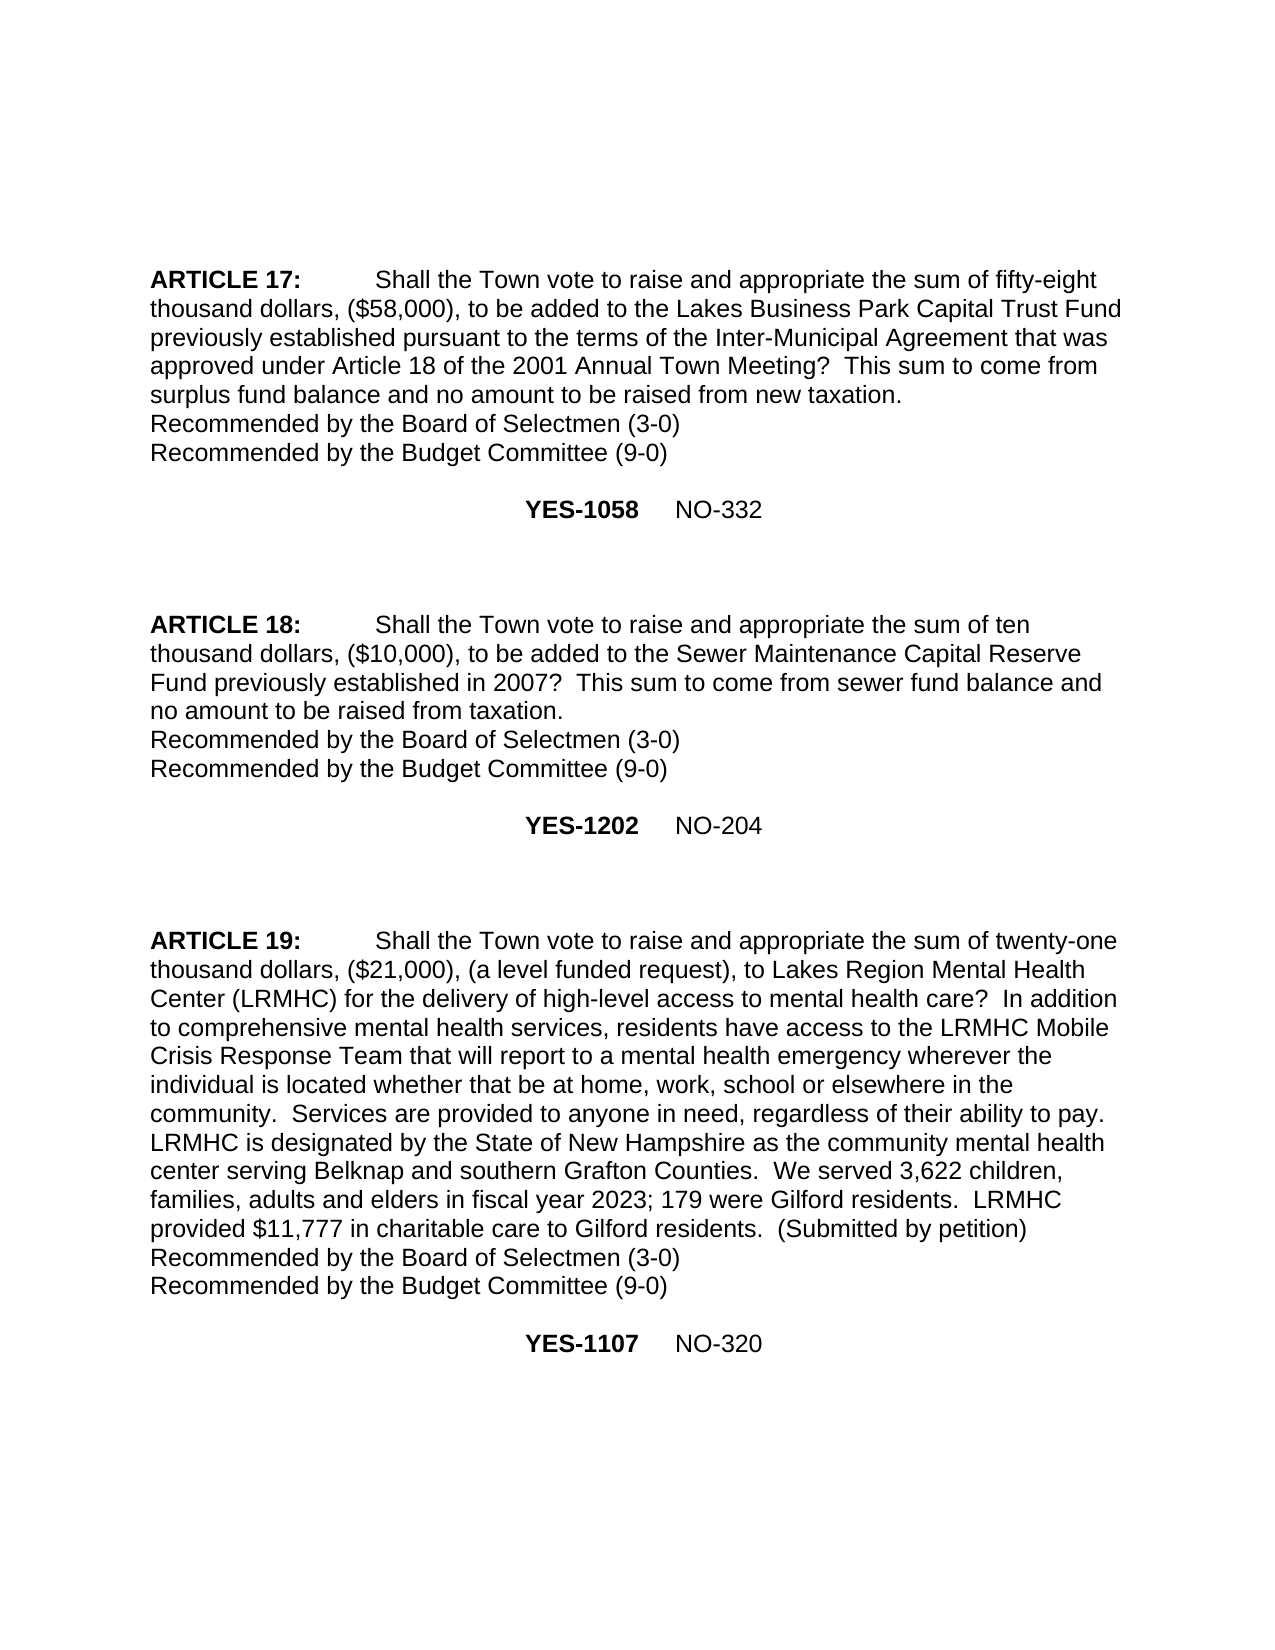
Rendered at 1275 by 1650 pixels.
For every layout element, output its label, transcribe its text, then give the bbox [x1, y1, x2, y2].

text YES-1202 NO-204 [150, 811, 1125, 840]
text YES-1107 NO-320 [150, 1329, 1125, 1357]
text Recommended by the Budget Committee (9-0) [150, 1271, 1125, 1300]
text YES-1058 NO-332 [150, 495, 1125, 524]
text ARTICLE 17: Shall the Town vote to raise and appropriate the sum of fifty-eight thousand dollars, ($58,000), to be added to the Lakes Business Park Capital Trust Fund previously established pursuant to the terms of the Inter-Municipal Agreement that was approved under Article 18 of the 2001 Annual Town Meeting? This sum to come from surplus fund balance and no amount to be raised from new taxation. [150, 265, 1125, 409]
text Recommended by the Budget Committee (9-0) [150, 437, 1125, 466]
text Recommended by the Budget Committee (9-0) [150, 754, 1125, 782]
text Recommended by the Board of Selectmen (3-0) [150, 725, 1125, 754]
text ARTICLE 18: Shall the Town vote to raise and appropriate the sum of ten thousand dollars, ($10,000), to be added to the Sewer Maintenance Capital Reserve Fund previously established in 2007? This sum to come from sewer fund balance and no amount to be raised from taxation. [150, 610, 1125, 725]
text ARTICLE 19: Shall the Town vote to raise and appropriate the sum of twenty-one thousand dollars, ($21,000), (a level funded request), to Lakes Region Mental Health Center (LRMHC) for the delivery of high-level access to mental health care? In addition to comprehensive mental health services, residents have access to the LRMHC Mobile Crisis Response Team that will report to a mental health emergency wherever the individual is located whether that be at home, work, school or elsewhere in the community. Services are provided to anyone in need, regardless of their ability to pay. LRMHC is designated by the State of New Hampshire as the community mental health center serving Belknap and southern Grafton Counties. We served 3,622 children, families, adults and elders in fiscal year 2023; 179 were Gilford residents. LRMHC provided $11,777 in charitable care to Gilford residents. (Submitted by petition) [150, 926, 1125, 1242]
text Recommended by the Board of Selectmen (3-0) [150, 1242, 1125, 1271]
text Recommended by the Board of Selectmen (3-0) [150, 409, 1125, 437]
